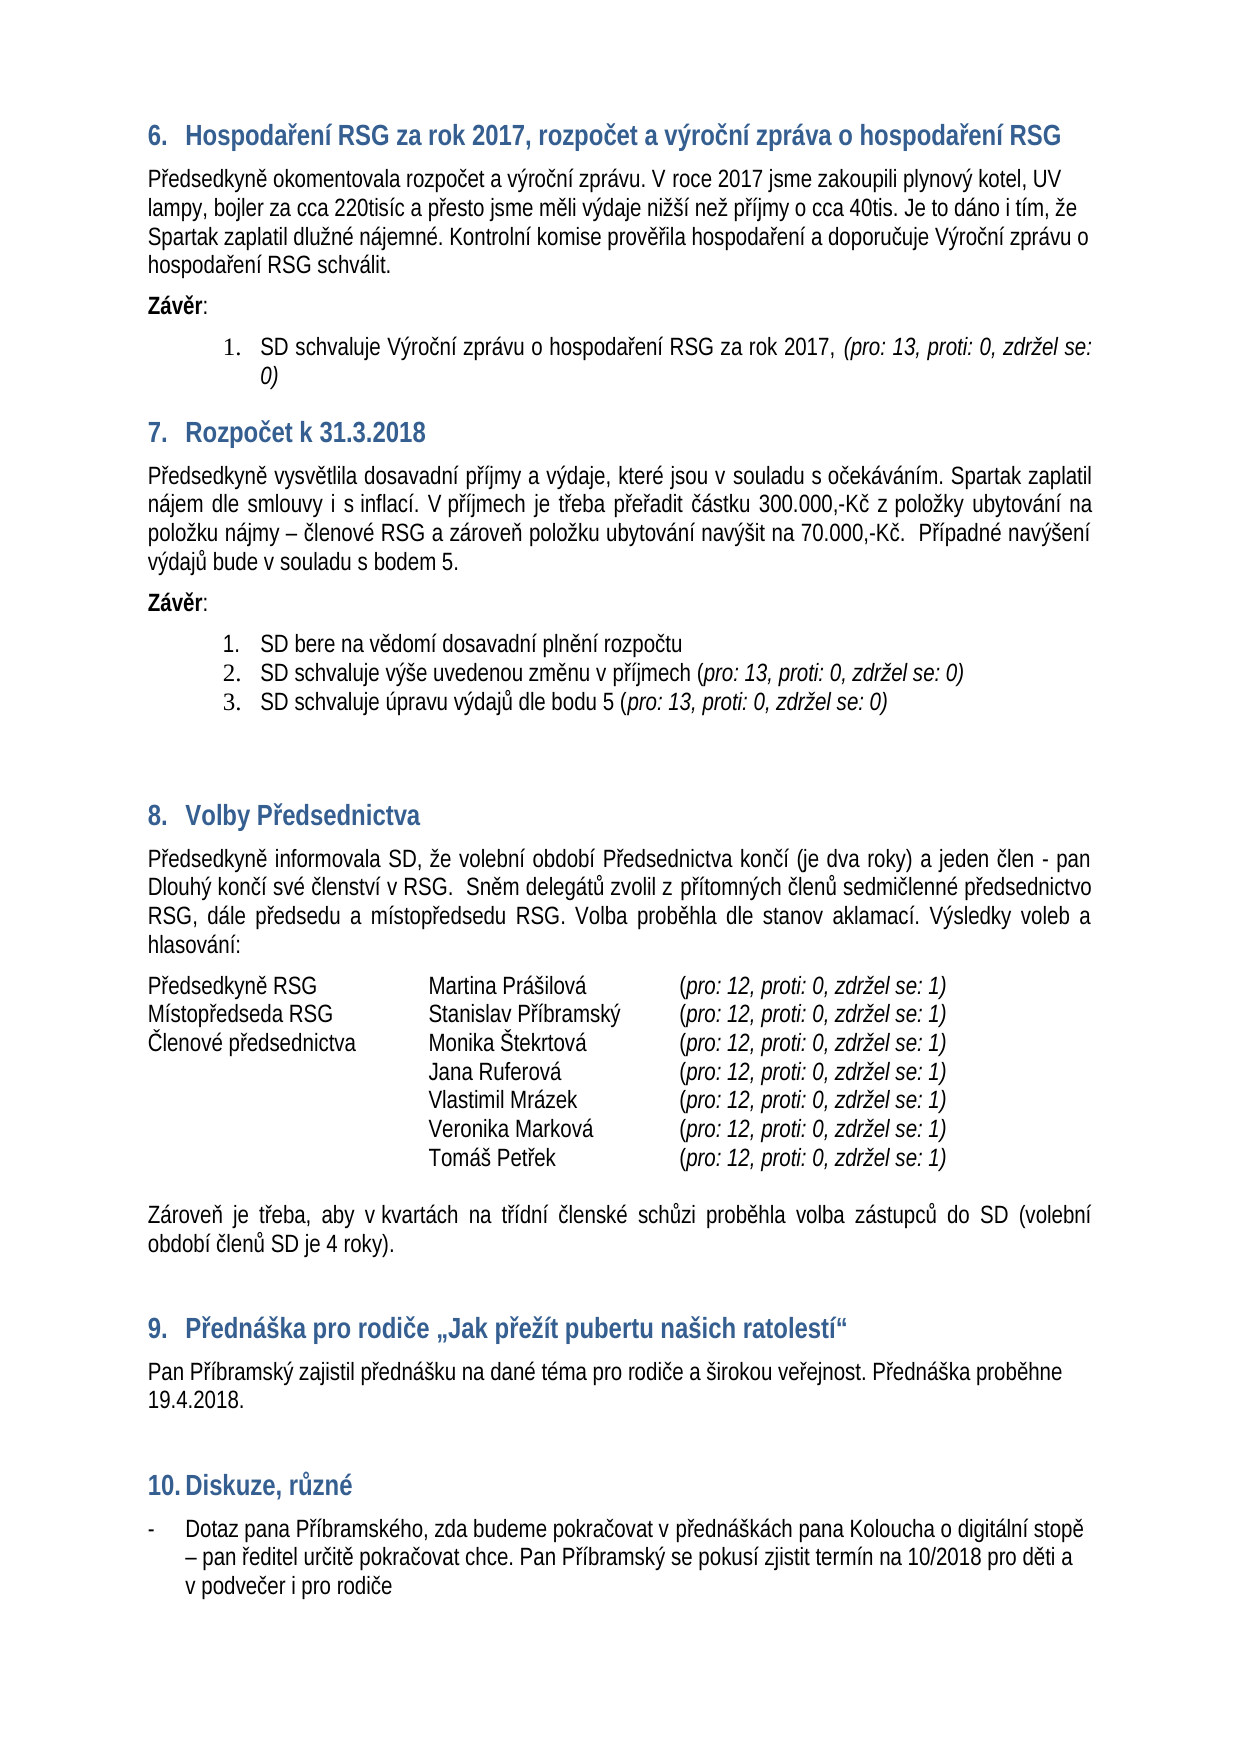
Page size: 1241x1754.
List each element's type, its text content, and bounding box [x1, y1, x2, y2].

text Závěr: [148, 291, 1093, 320]
list Dotaz pana Příbramského, zda budeme pokračovat v přednáškách pana Koloucha o digitální stopě – pan ředitel určitě pokračovat chce. Pan Příbramský se pokusí zjistit termín na 10/2018 pro děti a v podvečer i pro rodiče [148, 1514, 1093, 1600]
subtitle Rozpočet k 31.3.2018 [148, 415, 1093, 448]
text Vlastimil Mrázek (pro: 12, proti: 0, zdržel se: 1) [148, 1085, 1093, 1114]
text Veronika Marková (pro: 12, proti: 0, zdržel se: 1) [148, 1114, 1093, 1143]
subtitle Hospodaření RSG za rok 2017, rozpočet a výroční zpráva o hospodaření RSG [148, 118, 1093, 152]
text Zároveň je třeba, aby v kvartách na třídní členské schůzi proběhla volba zástupců do SD (volební období členů SD je 4 roky). [148, 1200, 1093, 1257]
text Jana Ruferová (pro: 12, proti: 0, zdržel se: 1) [148, 1057, 1093, 1085]
text Místopředseda RSG Stanislav Příbramský (pro: 12, proti: 0, zdržel se: 1) [148, 999, 1093, 1028]
text Tomáš Petřek (pro: 12, proti: 0, zdržel se: 1) [148, 1143, 1093, 1171]
subtitle Volby Předsednictva [148, 798, 1093, 831]
list SD schvaluje výše uvedenou změnu v příjmech (pro: 13, proti: 0, zdržel se: 0) [223, 658, 1093, 687]
subtitle Přednáška pro rodiče „Jak přežít pubertu našich ratolestí“ [148, 1311, 1093, 1344]
text Pan Příbramský zajistil přednášku na dané téma pro rodiče a širokou veřejnost. Přednáška proběhne 19.4.2018. [148, 1357, 1093, 1414]
text Závěr: [148, 588, 1093, 617]
text Předsedkyně okomentovala rozpočet a výroční zprávu. V roce 2017 jsme zakoupili plynový kotel, UV lampy, bojler za cca 220tisíc a přesto jsme měli výdaje nižší než příjmy o cca 40tis. Je to dáno i tím, že Spartak zaplatil dlužné nájemné. Kontrolní komise prověřila hospodaření a doporučuje Výroční zprávu o hospodaření RSG schválit. [148, 164, 1093, 279]
list SD schvaluje úpravu výdajů dle bodu 5 (pro: 13, proti: 0, zdržel se: 0) [223, 687, 1093, 715]
text Předsedkyně vysvětlila dosavadní příjmy a výdaje, které jsou v souladu s očekáváním. Spartak zaplatil nájem dle smlouvy i s inflací. V příjmech je třeba přeřadit částku 300.000,-Kč z položky ubytování na položku nájmy – členové RSG a zároveň položku ubytování navýšit na 70.000,-Kč. Případné navýšení výdajů bude v souladu s bodem 5. [148, 461, 1093, 575]
list SD bere na vědomí dosavadní plnění rozpočtu [223, 629, 1093, 658]
subtitle Diskuze, různé [148, 1468, 1093, 1501]
text Členové předsednictva Monika Štekrtová (pro: 12, proti: 0, zdržel se: 1) [148, 1028, 1093, 1057]
list SD schvaluje Výroční zprávu o hospodaření RSG za rok 2017, (pro: 13, proti: 0, zdržel se: 0) [223, 332, 1093, 390]
text Předsedkyně informovala SD, že volební období Předsednictva končí (je dva roky) a jeden člen - pan Dlouhý končí své členství v RSG. Sněm delegátů zvolil z přítomných členů sedmičlenné předsednictvo RSG, dále předsedu a místopředsedu RSG. Volba proběhla dle stanov aklamací. Výsledky voleb a hlasování: [148, 844, 1093, 958]
text Předsedkyně RSG Martina Prášilová (pro: 12, proti: 0, zdržel se: 1) [148, 971, 1093, 999]
